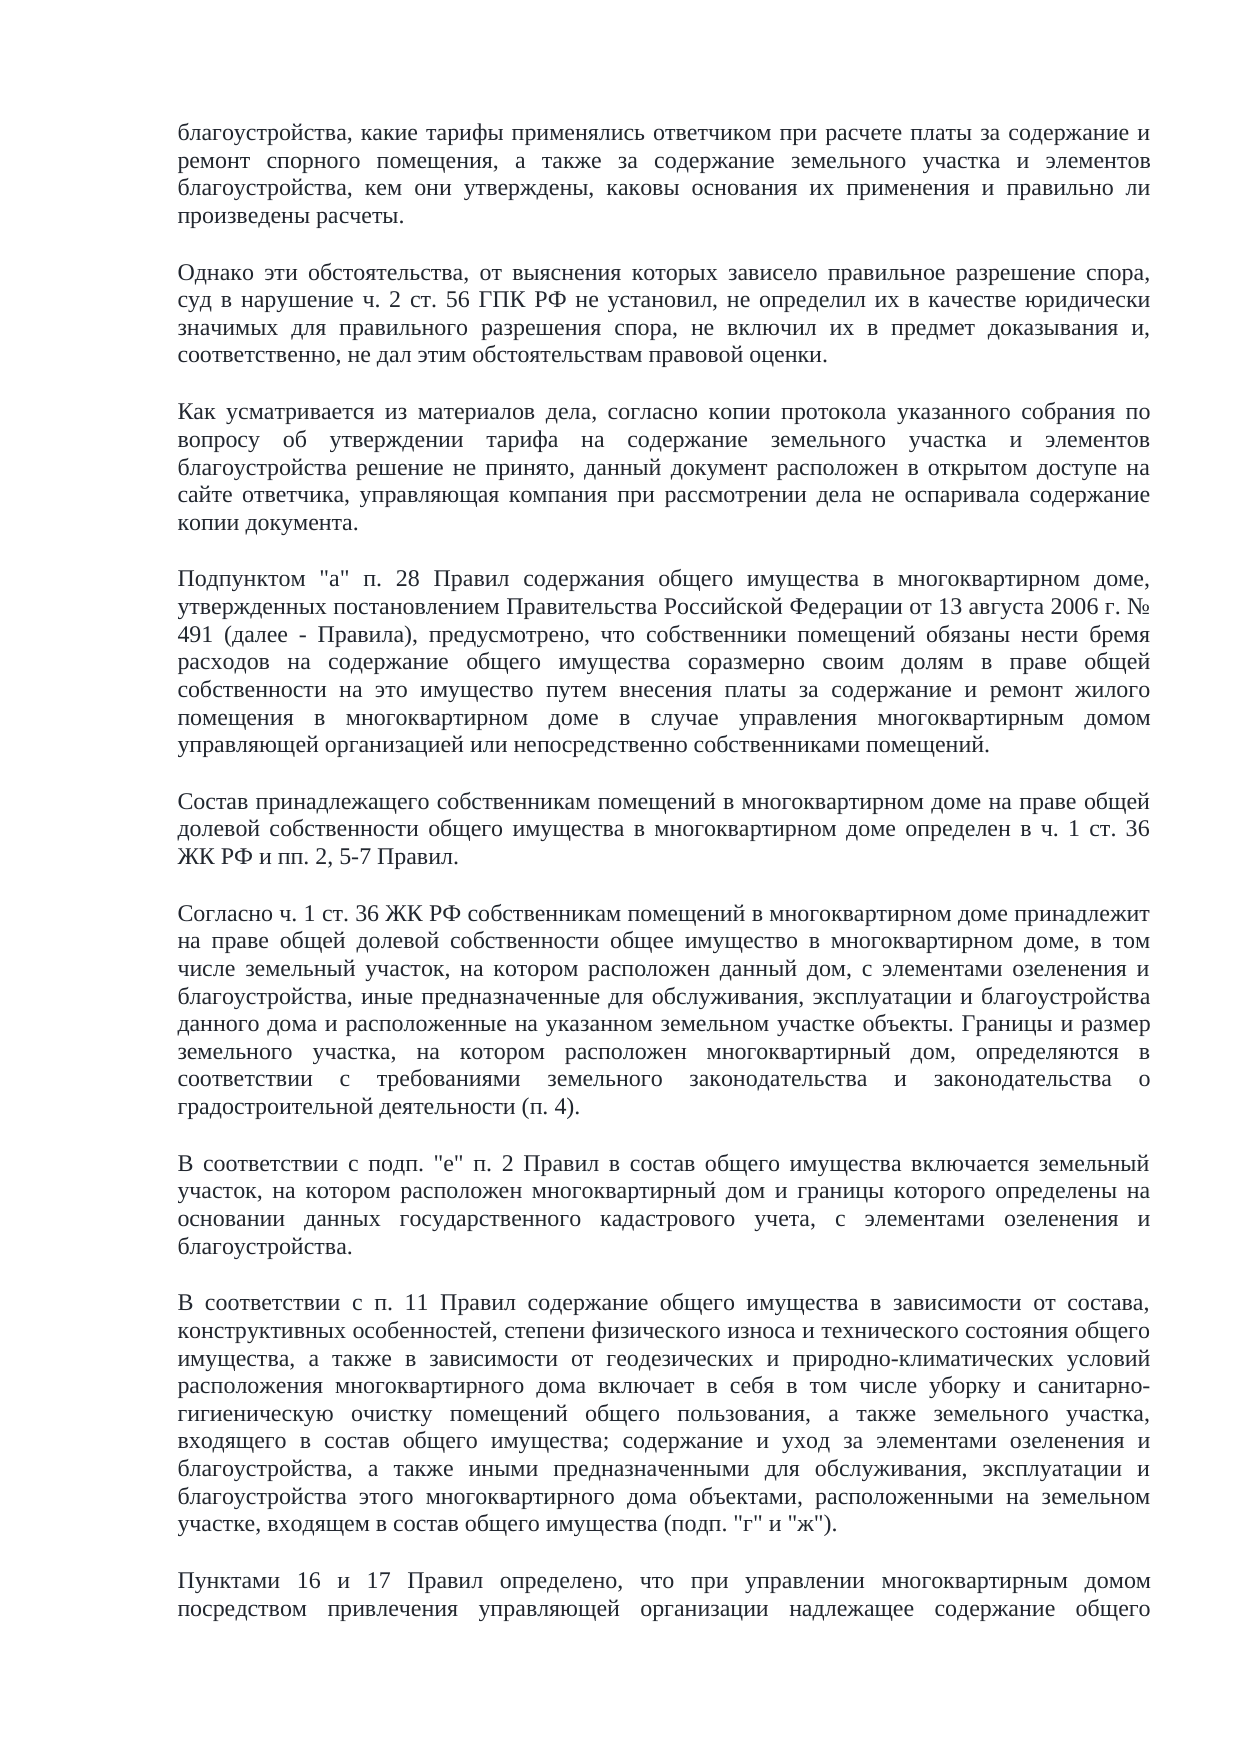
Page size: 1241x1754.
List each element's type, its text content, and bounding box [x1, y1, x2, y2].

text Подпунктом "а" п. 28 Правил содержания общего имущества в многоквартирном доме, утвержденных постановлением Правительства Российской Федерации от 13 августа 2006 г. № 491 (далее - Правила), предусмотрено, что собственники помещений обязаны нести бремя расходов на содержание общего имущества соразмерно своим долям в праве общей собственности на это имущество путем внесения платы за содержание и ремонт жилого помещения в многоквартирном доме в случае управления многоквартирным домом управляющей организацией или непосредственно собственниками помещений. [177, 564, 1152, 758]
text В соответствии с подп. "е" п. 2 Правил в состав общего имущества включается земельный участок, на котором расположен многоквартирный дом и границы которого определены на основании данных государственного кадастрового учета, с элементами озеленения и благоустройства. [177, 1149, 1152, 1259]
text Однако эти обстоятельства, от выяснения которых зависело правильное разрешение спора, суд в нарушение ч. 2 ст. 56 ГПК РФ не установил, не определил их в качестве юридически значимых для правильного разрешения спора, не включил их в предмет доказывания и, соответственно, не дал этим обстоятельствам правовой оценки. [177, 258, 1152, 368]
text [177, 118, 1152, 228]
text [177, 1566, 1152, 1621]
text Состав принадлежащего собственникам помещений в многоквартирном доме на праве общей долевой собственности общего имущества в многоквартирном доме определен в ч. 1 ст. 36 ЖК РФ и пп. 2, 5-7 Правил. [177, 787, 1152, 870]
text Как усматривается из материалов дела, согласно копии протокола указанного собрания по вопросу об утверждении тарифа на содержание земельного участка и элементов благоустройства решение не принято, данный документ расположен в открытом доступе на сайте ответчика, управляющая компания при рассмотрении дела не оспаривала содержание копии документа. [177, 397, 1152, 535]
text В соответствии с п. 11 Правил содержание общего имущества в зависимости от состава, конструктивных особенностей, степени физического износа и технического состояния общего имущества, а также в зависимости от геодезических и природно-климатических условий расположения многоквартирного дома включает в себя в том числе уборку и санитарно-гигиеническую очистку помещений общего пользования, а также земельного участка, входящего в состав общего имущества; содержание и уход за элементами озеленения и благоустройства, а также иными предназначенными для обслуживания, эксплуатации и благоустройства этого многоквартирного дома объектами, расположенными на земельном участке, входящем в состав общего имущества (подп. "г" и "ж"). [177, 1288, 1152, 1537]
text Согласно ч. 1 ст. 36 ЖК РФ собственникам помещений в многоквартирном доме принадлежит на праве общей долевой собственности общее имущество в многоквартирном доме, в том числе земельный участок, на котором расположен данный дом, с элементами озеленения и благоустройства, иные предназначенные для обслуживания, эксплуатации и благоустройства данного дома и расположенные на указанном земельном участке объекты. Границы и размер земельного участка, на котором расположен многоквартирный дом, определяются в соответствии с требованиями земельного законодательства и законодательства о градостроительной деятельности (п. 4). [177, 899, 1152, 1120]
